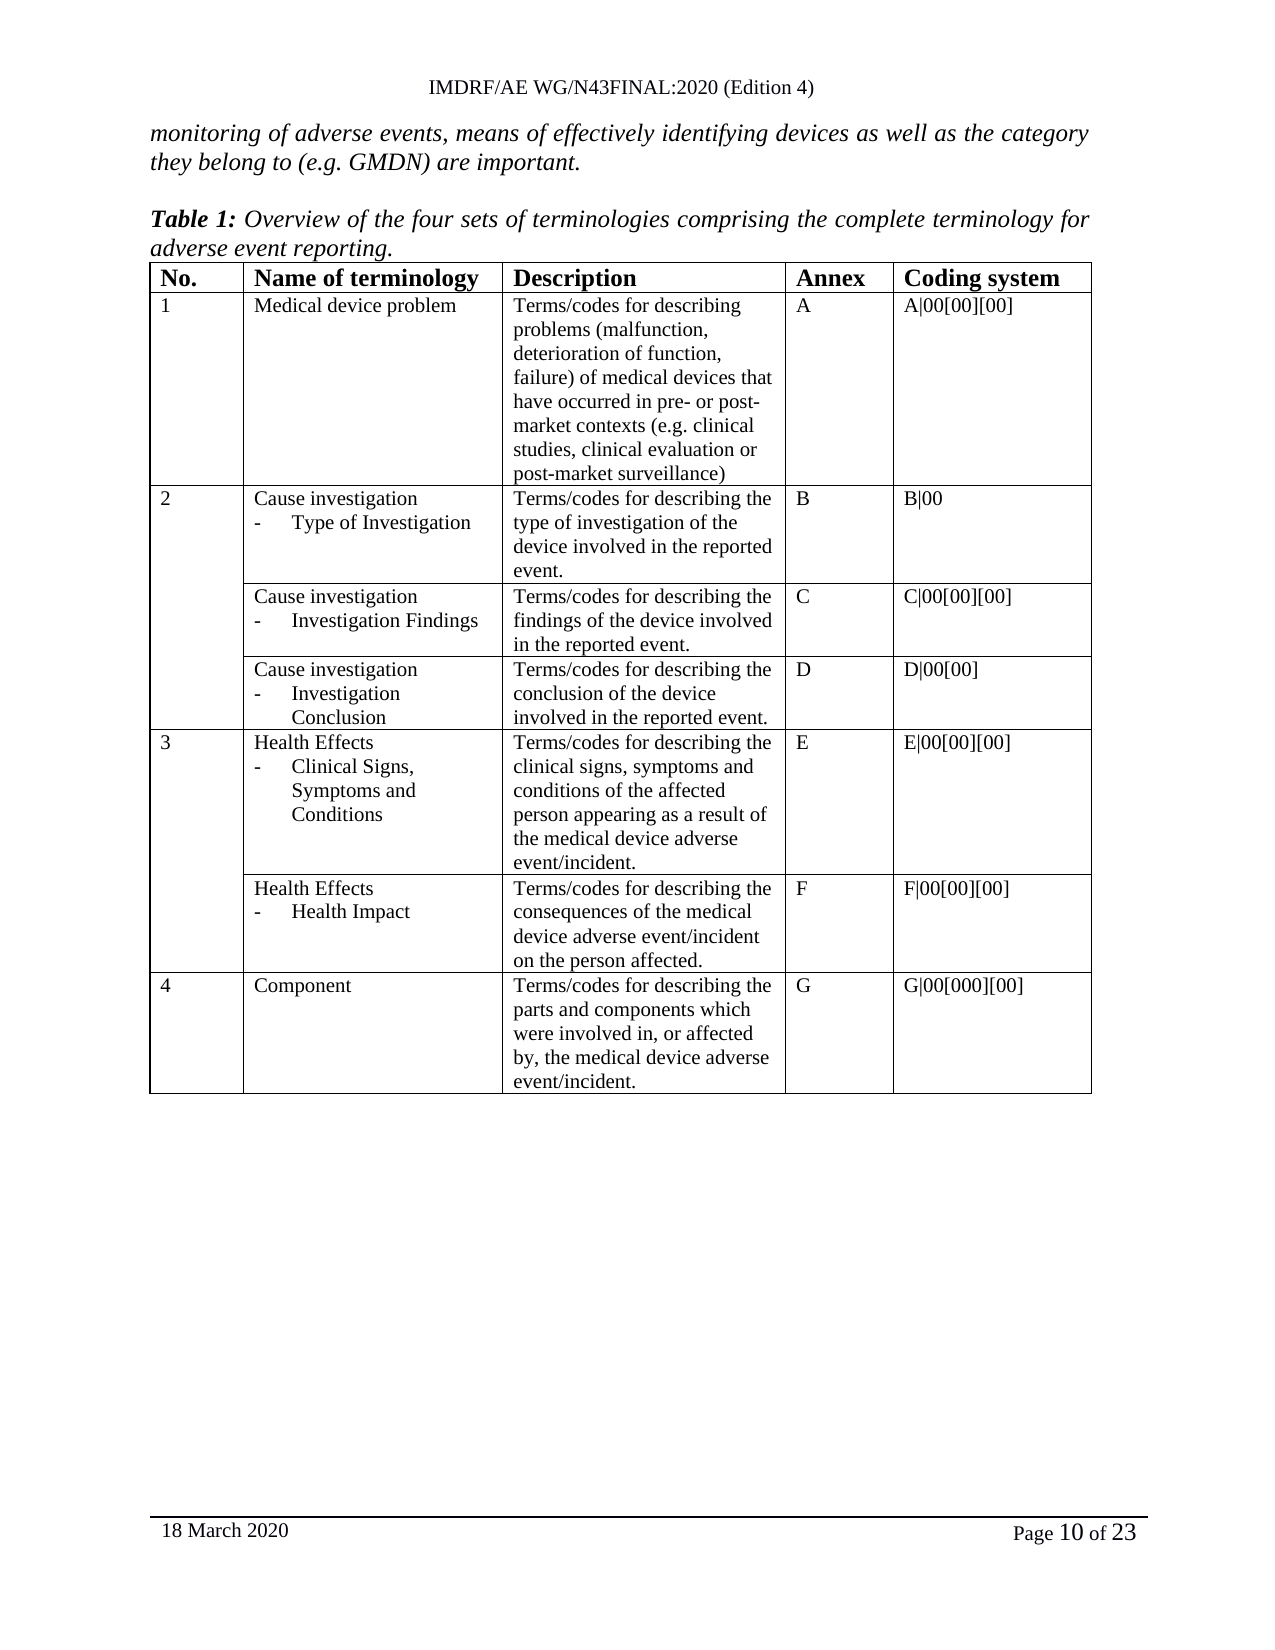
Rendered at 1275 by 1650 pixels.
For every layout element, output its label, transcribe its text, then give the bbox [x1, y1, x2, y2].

table_cell C|00[00][00] [894, 584, 1091, 656]
table_cell Cause investigation Investigation Findings [244, 584, 502, 656]
table_cell E|00[00][00] [894, 730, 1091, 874]
table_header Annex [786, 263, 893, 292]
table_cell E [786, 730, 893, 874]
table_cell Health Effects Clinical Signs, Symptoms and Conditions [244, 730, 502, 874]
table_cell F|00[00][00] [894, 875, 1091, 972]
table_cell Terms/codes for describing the type of investigation of the device involved in the reported event. [503, 486, 785, 582]
table_cell 3 [151, 730, 243, 972]
table_cell A [786, 293, 893, 485]
table_cell 2 [151, 486, 243, 729]
table_cell Component [244, 973, 502, 1093]
table_cell B|00 [894, 486, 1091, 582]
table_cell Terms/codes for describing the conclusion of the device involved in the reported event. [503, 657, 785, 729]
table_cell 4 [151, 973, 243, 1093]
text Table 1: Overview of the four sets of terminologies comprising the complete terminology for adverse event reporting. [150, 204, 1093, 262]
table_header Name of terminology [244, 263, 502, 292]
table_cell A|00[00][00] [894, 293, 1091, 485]
table_cell Terms/codes for describing problems (malfunction, deterioration of function, failure) of medical devices that have occurred in pre- or post-market contexts (e.g. clinical studies, clinical evaluation or post-market surveillance) [503, 293, 785, 485]
table_cell Terms/codes for describing the parts and components which were involved in, or affected by, the medical device adverse event/incident. [503, 973, 785, 1093]
table_cell 1 [151, 293, 243, 485]
table_cell Terms/codes for describing the consequences of the medical device adverse event/incident on the person affected. [503, 875, 785, 972]
table_cell Cause investigation Type of Investigation [244, 486, 502, 582]
table_header Description [503, 263, 785, 292]
table_cell F [786, 875, 893, 972]
table_cell Medical device problem [244, 293, 502, 485]
table_header No. [151, 263, 243, 292]
table_cell B [786, 486, 893, 582]
table_cell Terms/codes for describing the clinical signs, symptoms and conditions of the affected person appearing as a result of the medical device adverse event/incident. [503, 730, 785, 874]
table_cell G [786, 973, 893, 1093]
table_cell D [786, 657, 893, 729]
table_cell C [786, 584, 893, 656]
table_cell D|00[00] [894, 657, 1091, 729]
table_header Coding system [894, 263, 1091, 292]
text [150, 118, 1093, 176]
table_cell Cause investigation Investigation Conclusion [244, 657, 502, 729]
table_cell G|00[000][00] [894, 973, 1091, 1093]
table_cell Terms/codes for describing the findings of the device involved in the reported event. [503, 584, 785, 656]
table_cell Health Effects Health Impact [244, 875, 502, 972]
